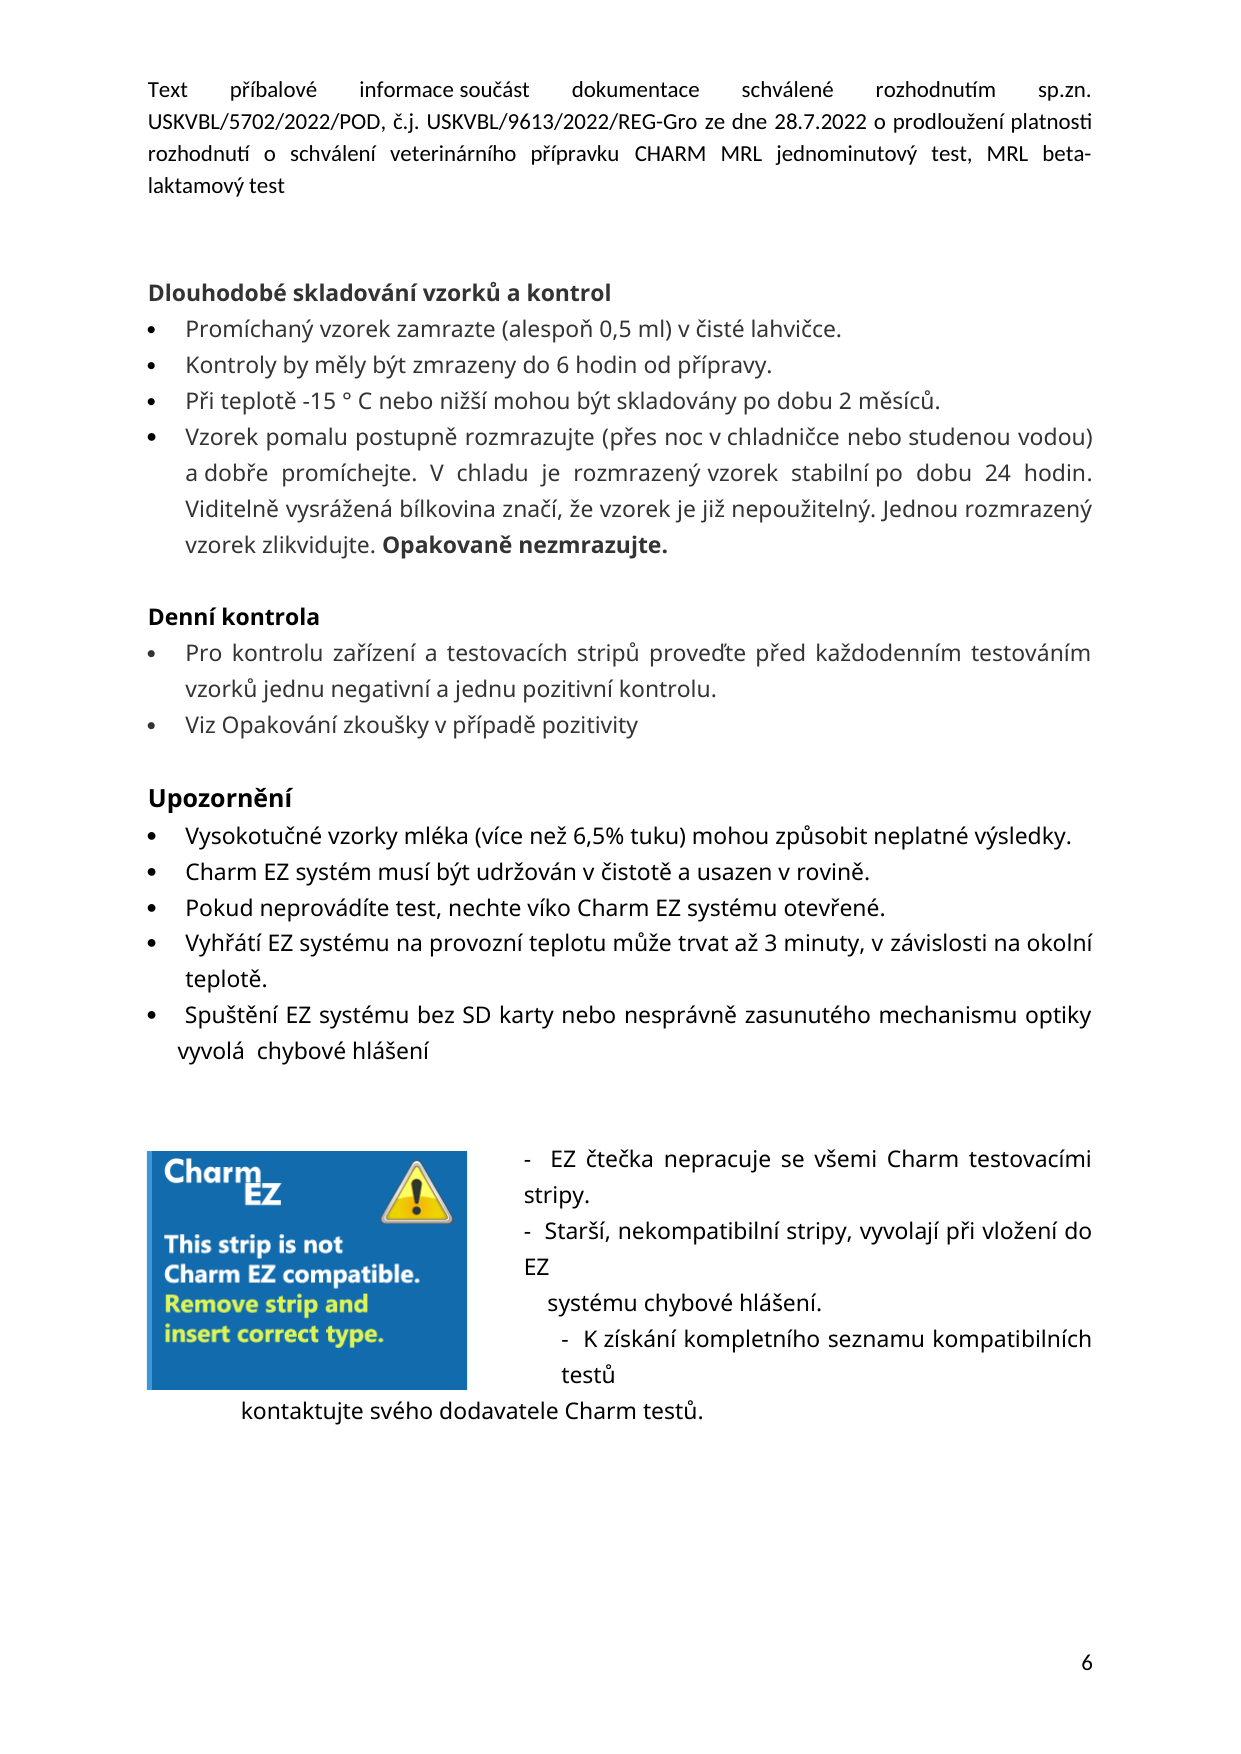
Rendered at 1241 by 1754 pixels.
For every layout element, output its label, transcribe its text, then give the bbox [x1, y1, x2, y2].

list Promíchaný vzorek zamrazte (alespoň 0,5 ml) v čisté lahvičce. [148, 313, 1093, 344]
list Kontroly by měly být zmrazeny do 6 hodin od přípravy. [148, 349, 1093, 380]
text Upozornění [148, 780, 1093, 814]
list - EZ čtečka nepracuje se všemi Charm testovacími stripy. [185, 1143, 1093, 1210]
text Dlouhodobé skladování vzorků a kontrol [148, 277, 1093, 308]
list Pokud neprovádíte test, nechte víko Charm EZ systému otevřené. [148, 891, 1093, 923]
list Vysokotučné vzorky mléka (více než 6,5% tuku) mohou způsobit neplatné výsledky. [148, 819, 1093, 851]
list Pro kontrolu zařízení a testovacích stripů proveďte před každodenním testováním vzorků jednu negativní a jednu pozitivní kontrolu. [148, 637, 1093, 704]
list Vyhřátí EZ systému na provozní teplotu může trvat až 3 minuty, v závislosti na okolní teplotě. [148, 927, 1093, 994]
list Při teplotě -15 ° C nebo nižší mohou být skladovány po dobu 2 měsíců. [148, 385, 1093, 416]
list - K získání kompletního seznamu kompatibilních testů [223, 1323, 1093, 1390]
list Viz Opakování zkoušky v případě pozitivity [148, 708, 1093, 740]
list Vzorek pomalu postupně rozmrazujte (přes noc v chladničce nebo studenou vodou) a dobře promíchejte. V chladu je rozmrazený vzorek stabilní po dobu 24 hodin. Viditelně vysrážená bílkovina značí, že vzorek je již nepoužitelný. Jednou rozmrazený vzorek zlikvidujte. Opakovaně nezmrazujte. [148, 421, 1093, 560]
list systému chybové hlášení. [468, 1287, 1093, 1318]
list kontaktujte svého dodavatele Charm testů. [223, 1394, 1093, 1426]
list Charm EZ systém musí být udržován v čistotě a usazen v rovině. [148, 856, 1093, 887]
list - Starší, nekompatibilní stripy, vyvolají při vložení do EZ [468, 1215, 1093, 1282]
picture [146, 1151, 468, 1388]
list Spuštění EZ systému bez SD karty nebo nesprávně zasunutého mechanismu optiky vyvolá chybové hlášení [148, 999, 1093, 1066]
text Denní kontrola [148, 601, 1093, 632]
